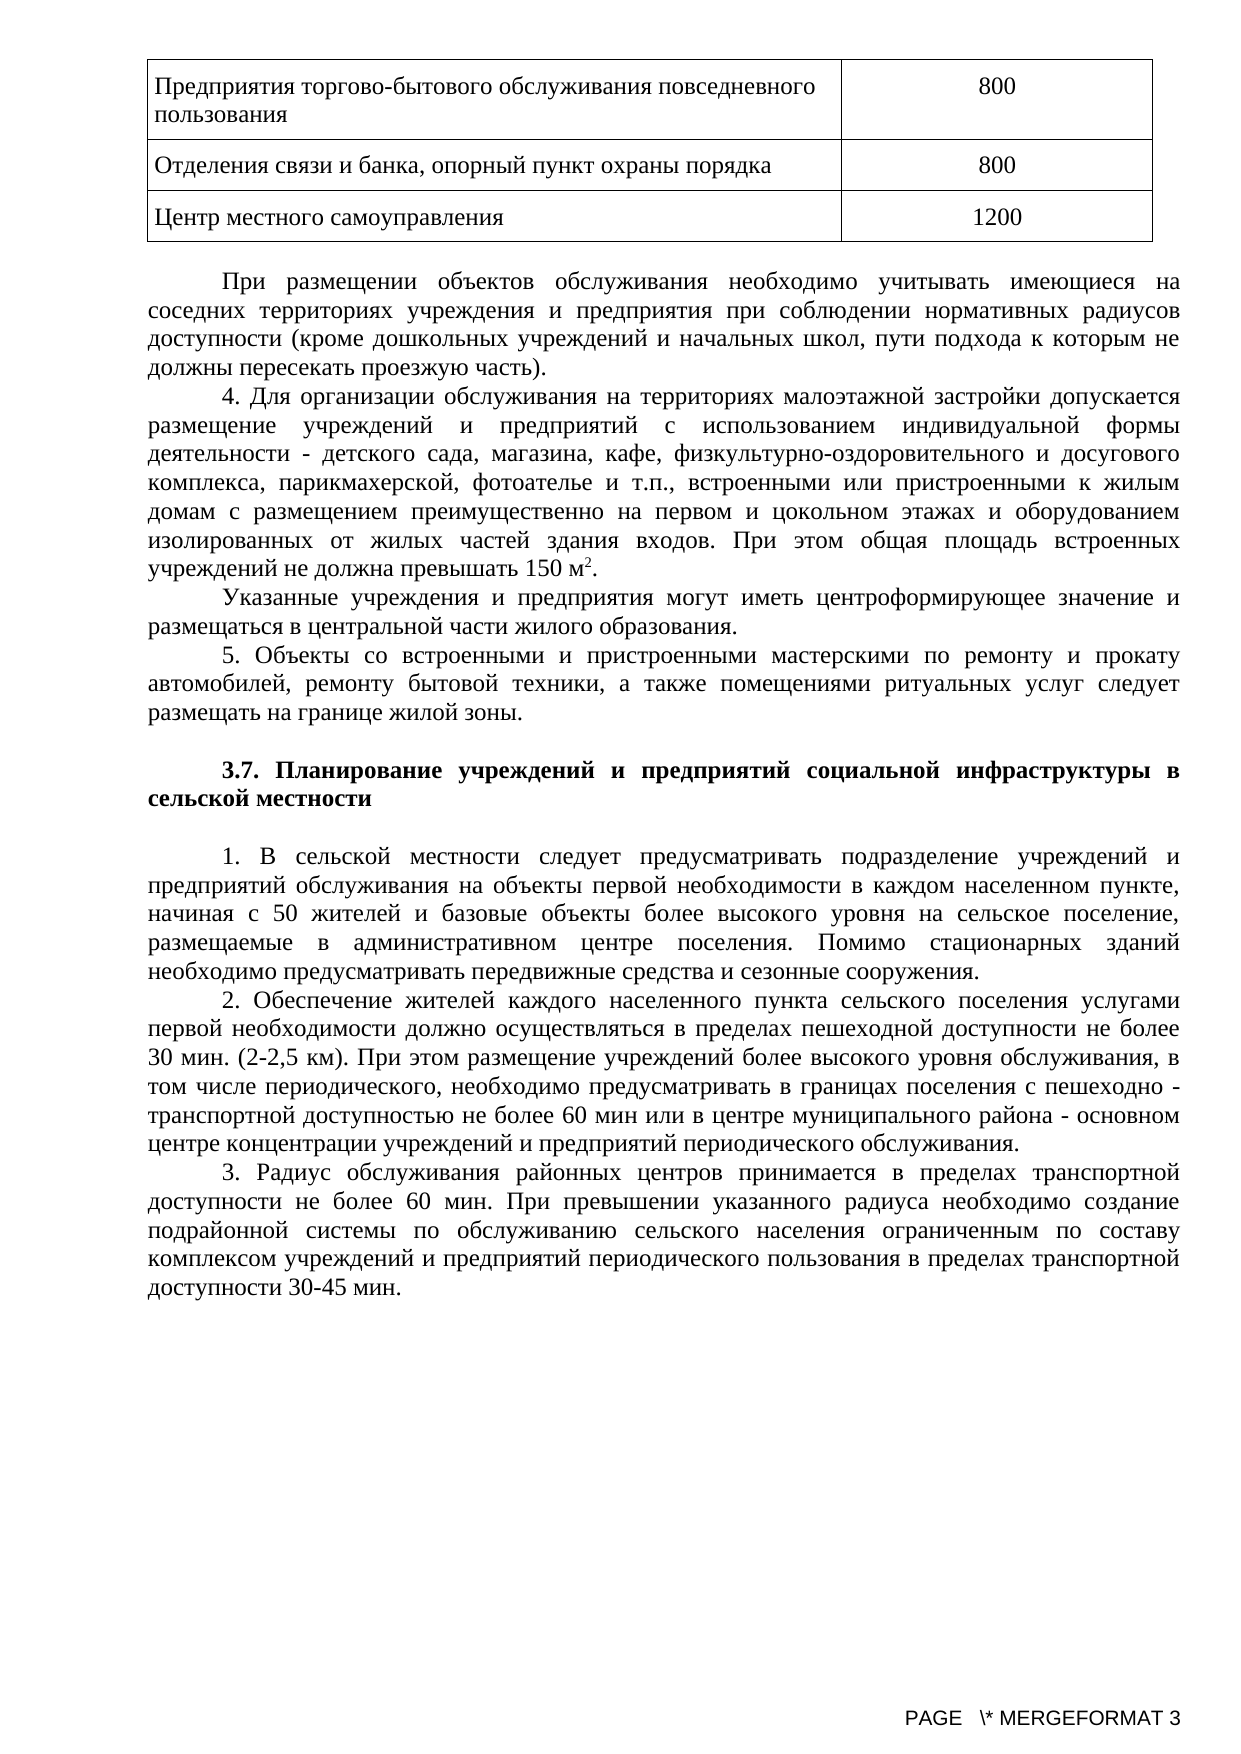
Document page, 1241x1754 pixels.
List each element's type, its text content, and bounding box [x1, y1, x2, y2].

text 2. Обеспечение жителей каждого населенного пункта сельского поселения услугами первой необходимости должно осуществляться в пределах пешеходной доступности не более 30 мин. (2-2,5 км). При этом размещение учреждений более высокого уровня обслуживания, в том числе периодического, необходимо предусматривать в границах поселения с пешеходно - транспортной доступностью не более 60 мин или в центре муниципального района - основном центре концентрации учреждений и предприятий периодического обслуживания. [148, 985, 1181, 1157]
text Указанные учреждения и предприятия могут иметь центроформирующее значение и размещаться в центральной части жилого образования. [148, 582, 1181, 640]
table_cell 800 [842, 140, 1152, 190]
text При размещении объектов обслуживания необходимо учитывать имеющиеся на соседних территориях учреждения и предприятия при соблюдении нормативных радиусов доступности (кроме дошкольных учреждений и начальных школ, пути подхода к которым не должны пересекать проезжую часть). [148, 266, 1181, 381]
table_cell Предприятия торгово-бытового обслуживания повседневного пользования [148, 60, 841, 139]
text 4. Для организации обслуживания на территориях малоэтажной застройки допускается размещение учреждений и предприятий с использованием индивидуальной формы деятельности - детского сада, магазина, кафе, физкультурно-оздоровительного и досугового комплекса, парикмахерской, фотоателье и т.п., встроенными или пристроенными к жилым домам с размещением преимущественно на первом и цокольном этажах и оборудованием изолированных от жилых частей здания входов. При этом общая площадь встроенных учреждений не должна превышать 150 м2. [148, 381, 1181, 582]
table_cell 800 [842, 60, 1152, 139]
text 1. В сельской местности следует предусматривать подразделение учреждений и предприятий обслуживания на объекты первой необходимости в каждом населенном пункте, начиная с 50 жителей и базовые объекты более высокого уровня на сельское поселение, размещаемые в административном центре поселения. Помимо стационарных зданий необходимо предусматривать передвижные средства и сезонные сооружения. [148, 841, 1181, 985]
table_cell Отделения связи и банка, опорный пункт охраны порядка [148, 140, 841, 190]
text 3.7. Планирование учреждений и предприятий социальной инфраструктуры в сельской местности [148, 755, 1181, 812]
text 3. Радиус обслуживания районных центров принимается в пределах транспортной доступности не более 60 мин. При превышении указанного радиуса необходимо создание подрайонной системы по обслуживанию сельского населения ограниченным по составу комплексом учреждений и предприятий периодического пользования в пределах транспортной доступности 30-45 мин. [148, 1157, 1181, 1301]
text 5. Объекты со встроенными и пристроенными мастерскими по ремонту и прокату автомобилей, ремонту бытовой техники, а также помещениями ритуальных услуг следует размещать на границе жилой зоны. [148, 640, 1181, 726]
table_cell Центр местного самоуправления [148, 191, 841, 241]
table_cell 1200 [842, 191, 1152, 241]
